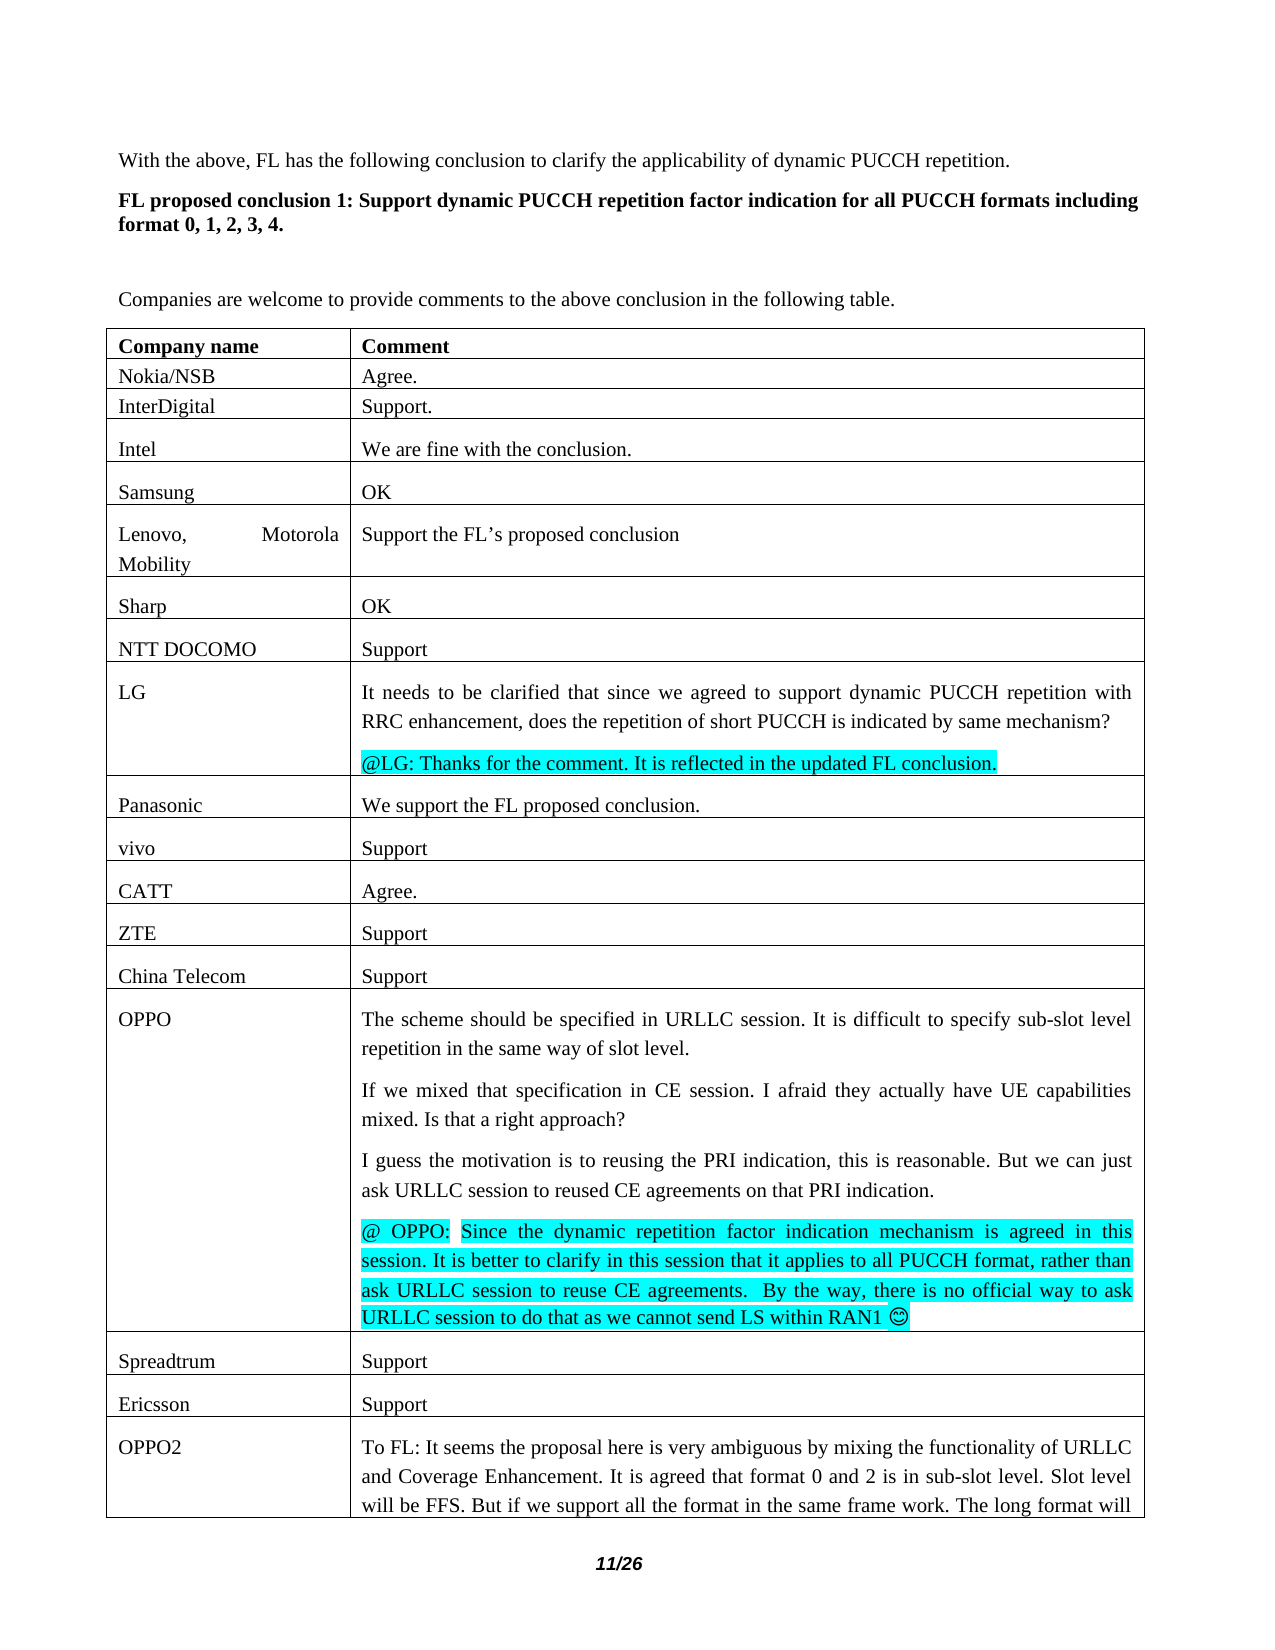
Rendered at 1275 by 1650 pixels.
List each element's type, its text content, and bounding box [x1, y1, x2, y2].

table_cell Agree. [351, 359, 1144, 388]
table_header Comment [351, 329, 1144, 358]
table_cell ZTE [107, 904, 350, 945]
table_cell The scheme should be specified in URLLC session. It is difficult to specify sub-slot level repetition in the same way of slot level. If we mixed that specification in CE session. I afraid they actually have UE capabilities mixed. Is that a right approach? I guess the motivation is to reusing the PRI indication, this is reasonable. But we can just ask URLLC session to reused CE agreements on that PRI indication. @ OPPO: Since the dynamic repetition factor indication mechanism is agreed in this session. It is better to clarify in this session that it applies to all PUCCH format, rather than ask URLLC session to reuse CE agreements. By the way, there is no official way to ask URLLC session to do that as we cannot send LS within RAN1 😊 [351, 989, 1144, 1331]
table_cell Panasonic [107, 776, 350, 817]
table_cell China Telecom [107, 946, 350, 988]
table_header Company name [107, 329, 350, 358]
table_cell Ericsson [107, 1375, 350, 1416]
text FL proposed conclusion 1: Support dynamic PUCCH repetition factor indication for all PUCCH formats including format 0, 1, 2, 3, 4. [118, 188, 1157, 236]
table_cell OPPO [107, 989, 350, 1331]
table_cell Spreadtrum [107, 1332, 350, 1373]
table_cell Samsung [107, 462, 350, 504]
table_cell Support [351, 1375, 1144, 1416]
table_cell Support [351, 818, 1144, 860]
table_cell OK [351, 462, 1144, 504]
table_cell We are fine with the conclusion. [351, 419, 1144, 461]
table_cell Support [351, 619, 1144, 661]
text With the above, FL has the following conclusion to clarify the applicability of dynamic PUCCH repetition. [118, 148, 1157, 172]
table_cell OPPO2 [107, 1417, 350, 1517]
table_cell Support the FL’s proposed conclusion [351, 505, 1144, 576]
table_cell Support. [351, 389, 1144, 418]
table_cell CATT [107, 861, 350, 903]
table_cell Agree. [351, 861, 1144, 903]
table_cell We support the FL proposed conclusion. [351, 776, 1144, 817]
table_cell Support [351, 1332, 1144, 1373]
table_cell NTT DOCOMO [107, 619, 350, 661]
text Companies are welcome to provide comments to the above conclusion in the following table. [118, 282, 1157, 311]
table_cell Support [351, 946, 1144, 988]
table_cell vivo [107, 818, 350, 860]
table_cell LG [107, 662, 350, 774]
table_cell Intel [107, 419, 350, 461]
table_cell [351, 1417, 1144, 1517]
table_cell Sharp [107, 577, 350, 618]
table_cell InterDigital [107, 389, 350, 418]
table_cell Nokia/NSB [107, 359, 350, 388]
table_cell Lenovo, Motorola Mobility [107, 505, 350, 576]
table_cell Support [351, 904, 1144, 945]
table_cell OK [351, 577, 1144, 618]
table_cell It needs to be clarified that since we agreed to support dynamic PUCCH repetition with RRC enhancement, does the repetition of short PUCCH is indicated by same mechanism? @LG: Thanks for the comment. It is reflected in the updated FL conclusion. [351, 662, 1144, 774]
